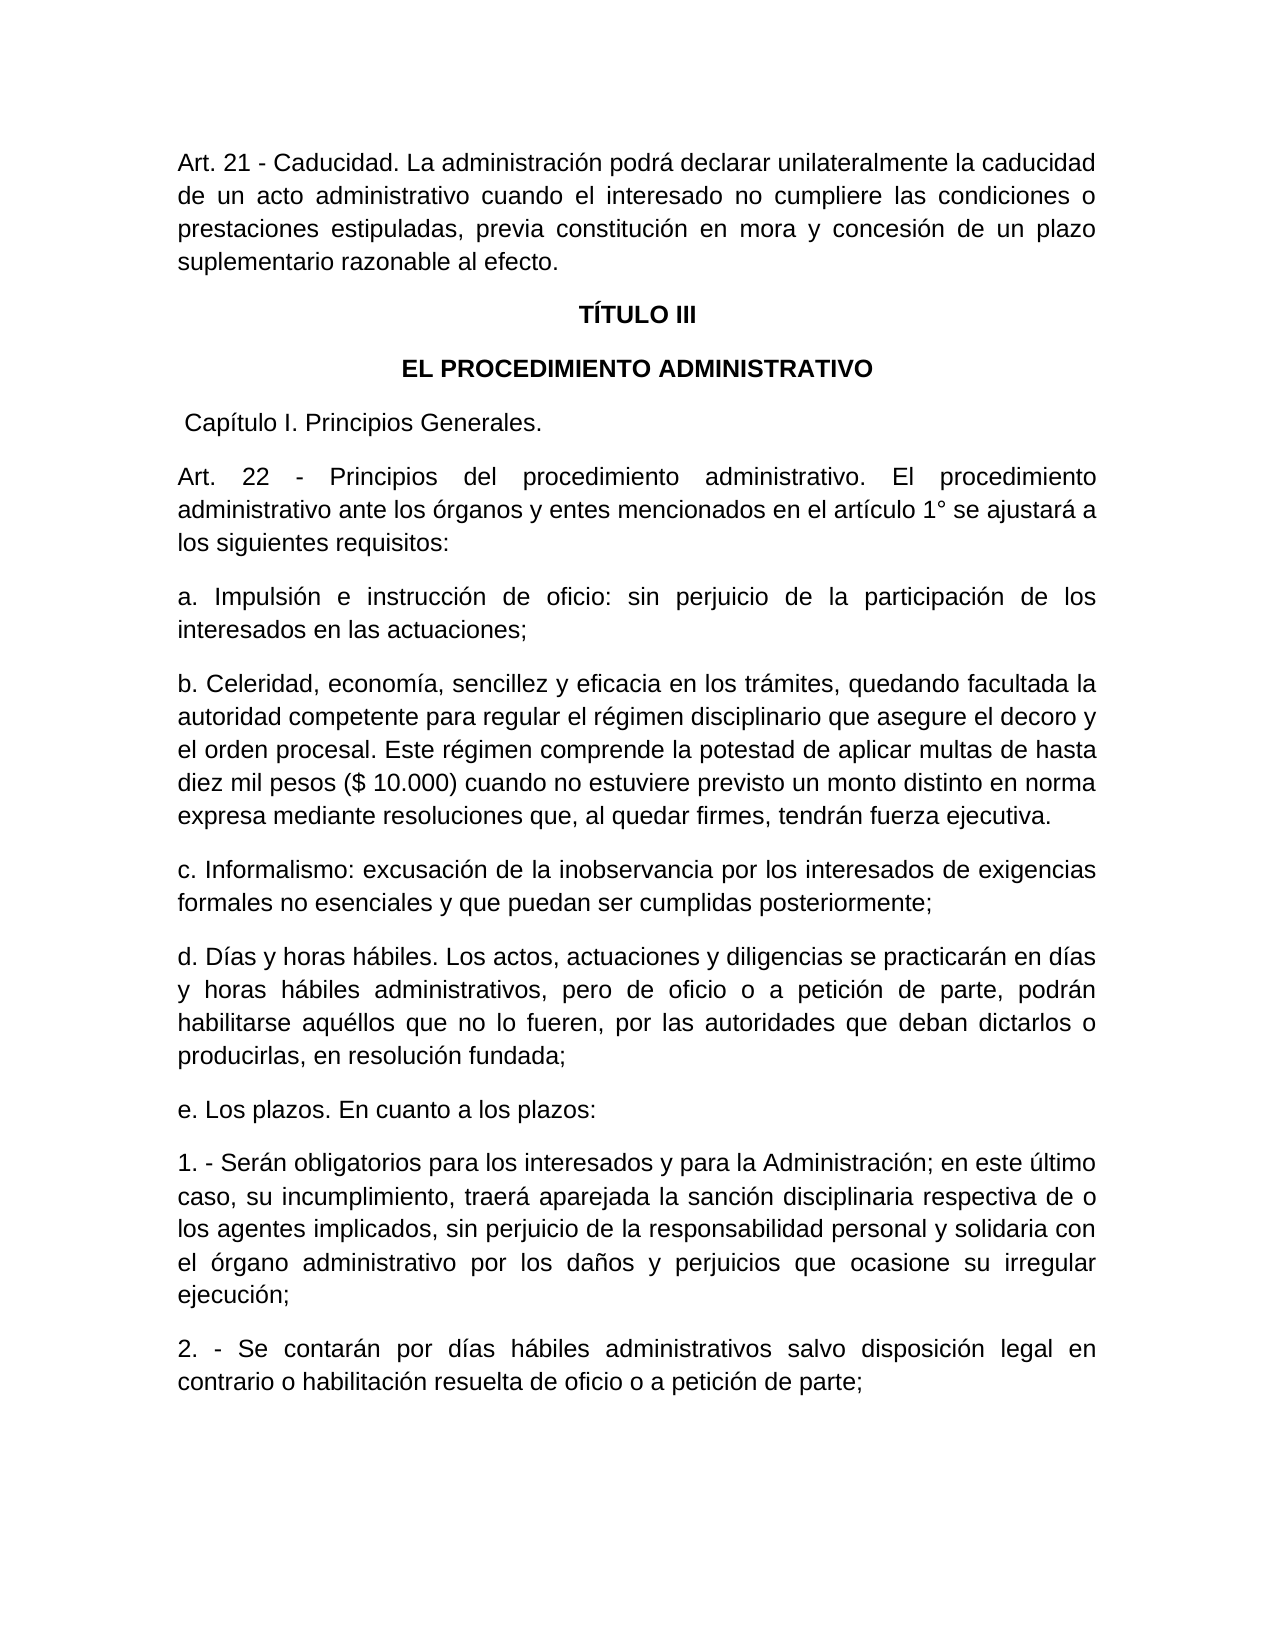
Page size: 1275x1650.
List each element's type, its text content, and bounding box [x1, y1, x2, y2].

text EL PROCEDIMIENTO ADMINISTRATIVO [177, 354, 1098, 383]
text 2. - Se contarán por días hábiles administrativos salvo disposición legal en contrario o habilitación resuelta de oficio o a petición de parte; [177, 1334, 1098, 1396]
text Capítulo I. Principios Generales. [177, 408, 1098, 437]
text TÍTULO III [177, 301, 1098, 329]
text d. Días y horas hábiles. Los actos, actuaciones y diligencias se practicarán en días y horas hábiles administrativos, pero de oficio o a petición de parte, podrán habilitarse aquéllos que no lo fueren, por las autoridades que deban dictarlos o producirlas, en resolución fundada; [177, 942, 1098, 1069]
text a. Impulsión e instrucción de oficio: sin perjuicio de la participación de los interesados en las actuaciones; [177, 582, 1098, 644]
text Art. 22 - Principios del procedimiento administrativo. El procedimiento administrativo ante los órganos y entes mencionados en el artículo 1° se ajustará a los siguientes requisitos: [177, 462, 1098, 557]
text e. Los plazos. En cuanto a los plazos: [177, 1094, 1098, 1123]
text b. Celeridad, economía, sencillez y eficacia en los trámites, quedando facultada la autoridad competente para regular el régimen disciplinario que asegure el decoro y el orden procesal. Este régimen comprende la potestad de aplicar multas de hasta diez mil pesos ($ 10.000) cuando no estuviere previsto un monto distinto en norma expresa mediante resoluciones que, al quedar firmes, tendrán fuerza ejecutiva. [177, 669, 1098, 830]
text c. Informalismo: excusación de la inobservancia por los interesados de exigencias formales no esenciales y que puedan ser cumplidas posteriormente; [177, 855, 1098, 917]
text Art. 21 - Caducidad. La administración podrá declarar unilateralmente la caducidad de un acto administrativo cuando el interesado no cumpliere las condiciones o prestaciones estipuladas, previa constitución en mora y concesión de un plazo suplementario razonable al efecto. [177, 148, 1098, 275]
text 1. - Serán obligatorios para los interesados y para la Administración; en este último caso, su incumplimiento, traerá aparejada la sanción disciplinaria respectiva de o los agentes implicados, sin perjuicio de la responsabilidad personal y solidaria con el órgano administrativo por los daños y perjuicios que ocasione su irregular ejecución; [177, 1148, 1098, 1309]
